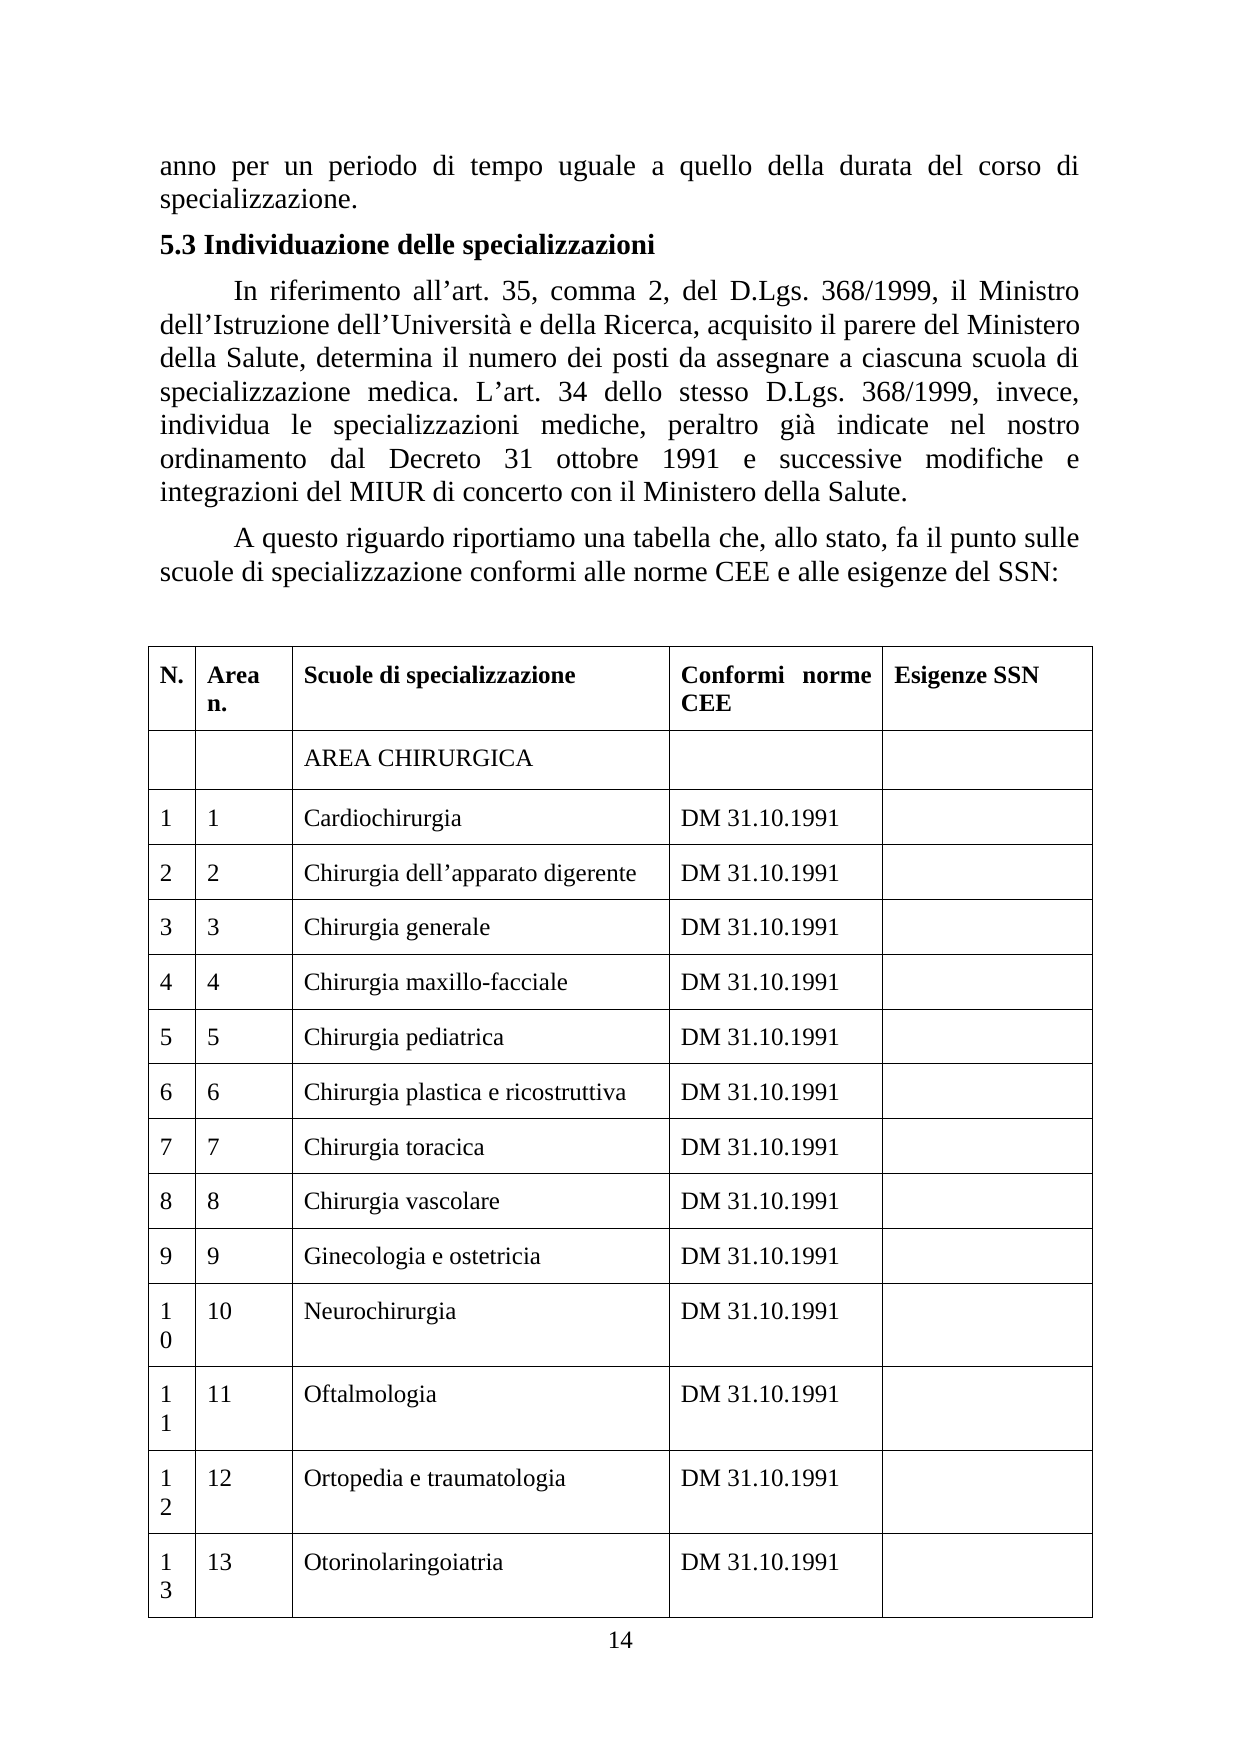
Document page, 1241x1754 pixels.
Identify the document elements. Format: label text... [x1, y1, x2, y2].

table_cell [883, 845, 1092, 899]
table_cell [883, 790, 1092, 844]
table_cell Neurochirurgia [293, 1284, 669, 1366]
table_cell [883, 1451, 1092, 1533]
table_cell 11 [149, 1367, 195, 1449]
table_cell Chirurgia maxillo-facciale [293, 955, 669, 1008]
table_cell [883, 731, 1092, 789]
table_cell 6 [196, 1064, 292, 1118]
table_cell Ortopedia e traumatologia [293, 1451, 669, 1533]
table_cell 13 [149, 1534, 195, 1617]
table_cell 10 [196, 1284, 292, 1366]
table_cell 3 [196, 900, 292, 954]
table_cell 8 [149, 1174, 195, 1228]
table_cell [883, 955, 1092, 1008]
table_cell DM 31.10.1991 [670, 1010, 882, 1063]
table_cell [196, 731, 292, 789]
table_cell 11 [196, 1367, 292, 1449]
table_cell DM 31.10.1991 [670, 1229, 882, 1282]
table_cell 7 [196, 1119, 292, 1173]
table_cell 4 [196, 955, 292, 1008]
table_cell 9 [149, 1229, 195, 1282]
text A questo riguardo riportiamo una tabella che, allo stato, fa il punto sulle scuole di specializzazione conformi alle norme CEE e alle esigenze del SSN: [159, 521, 1081, 588]
table_cell DM 31.10.1991 [670, 955, 882, 1008]
table_cell 2 [149, 845, 195, 899]
table_header N. [149, 647, 195, 730]
table_cell DM 31.10.1991 [670, 1174, 882, 1228]
table_cell [883, 1284, 1092, 1366]
table_cell [883, 1534, 1092, 1617]
table_cell Chirurgia generale [293, 900, 669, 954]
table_cell DM 31.10.1991 [670, 1119, 882, 1173]
table_cell 1 [196, 790, 292, 844]
table_cell Chirurgia plastica e ricostruttiva [293, 1064, 669, 1118]
table_cell [883, 1229, 1092, 1282]
table_cell DM 31.10.1991 [670, 1534, 882, 1617]
table_cell DM 31.10.1991 [670, 1064, 882, 1118]
table_cell 7 [149, 1119, 195, 1173]
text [159, 148, 1081, 215]
table_cell Ginecologia e ostetricia [293, 1229, 669, 1282]
table_header Scuole di specializzazione [293, 647, 669, 730]
table_cell [883, 1174, 1092, 1228]
table_cell 12 [196, 1451, 292, 1533]
table_cell [883, 900, 1092, 954]
table_header Area n. [196, 647, 292, 730]
table_cell Chirurgia dell’apparato digerente [293, 845, 669, 899]
table_cell AREA CHIRURGICA [293, 731, 669, 789]
table_cell 5 [196, 1010, 292, 1063]
table_cell [883, 1367, 1092, 1449]
table_cell 3 [149, 900, 195, 954]
table_cell Chirurgia toracica [293, 1119, 669, 1173]
table_cell DM 31.10.1991 [670, 845, 882, 899]
table_cell 4 [149, 955, 195, 1008]
table_cell Cardiochirurgia [293, 790, 669, 844]
text In riferimento all’art. 35, comma 2, del D.Lgs. 368/1999, il Ministro dell’Istruzione dell’Università e della Ricerca, acquisito il parere del Ministero della Salute, determina il numero dei posti da assegnare a ciascuna scuola di specializzazione medica. L’art. 34 dello stesso D.Lgs. 368/1999, invece, individua le specializzazioni mediche, peraltro già indicate nel nostro ordinamento dal Decreto 31 ottobre 1991 e successive modifiche e integrazioni del MIUR di concerto con il Ministero della Salute. [159, 273, 1081, 508]
table_cell DM 31.10.1991 [670, 790, 882, 844]
table_header Esigenze SSN [883, 647, 1092, 730]
table_cell 6 [149, 1064, 195, 1118]
table_cell DM 31.10.1991 [670, 900, 882, 954]
text 5.3 Individuazione delle specializzazioni [159, 227, 1081, 261]
table_cell [149, 731, 195, 789]
table_cell Otorinolaringoiatria [293, 1534, 669, 1617]
table_cell DM 31.10.1991 [670, 1451, 882, 1533]
table_cell Chirurgia vascolare [293, 1174, 669, 1228]
table_cell 13 [196, 1534, 292, 1617]
table_cell 10 [149, 1284, 195, 1366]
table_cell DM 31.10.1991 [670, 1284, 882, 1366]
table_cell 12 [149, 1451, 195, 1533]
table_cell DM 31.10.1991 [670, 1367, 882, 1449]
table_cell 1 [149, 790, 195, 844]
table_cell 8 [196, 1174, 292, 1228]
table_cell [670, 731, 882, 789]
table_cell Chirurgia pediatrica [293, 1010, 669, 1063]
table_cell [883, 1010, 1092, 1063]
table_cell [883, 1064, 1092, 1118]
table_cell 9 [196, 1229, 292, 1282]
table_cell 5 [149, 1010, 195, 1063]
table_cell [883, 1119, 1092, 1173]
table_header Conformi norme CEE [670, 647, 882, 730]
table_cell 2 [196, 845, 292, 899]
table_cell Oftalmologia [293, 1367, 669, 1449]
